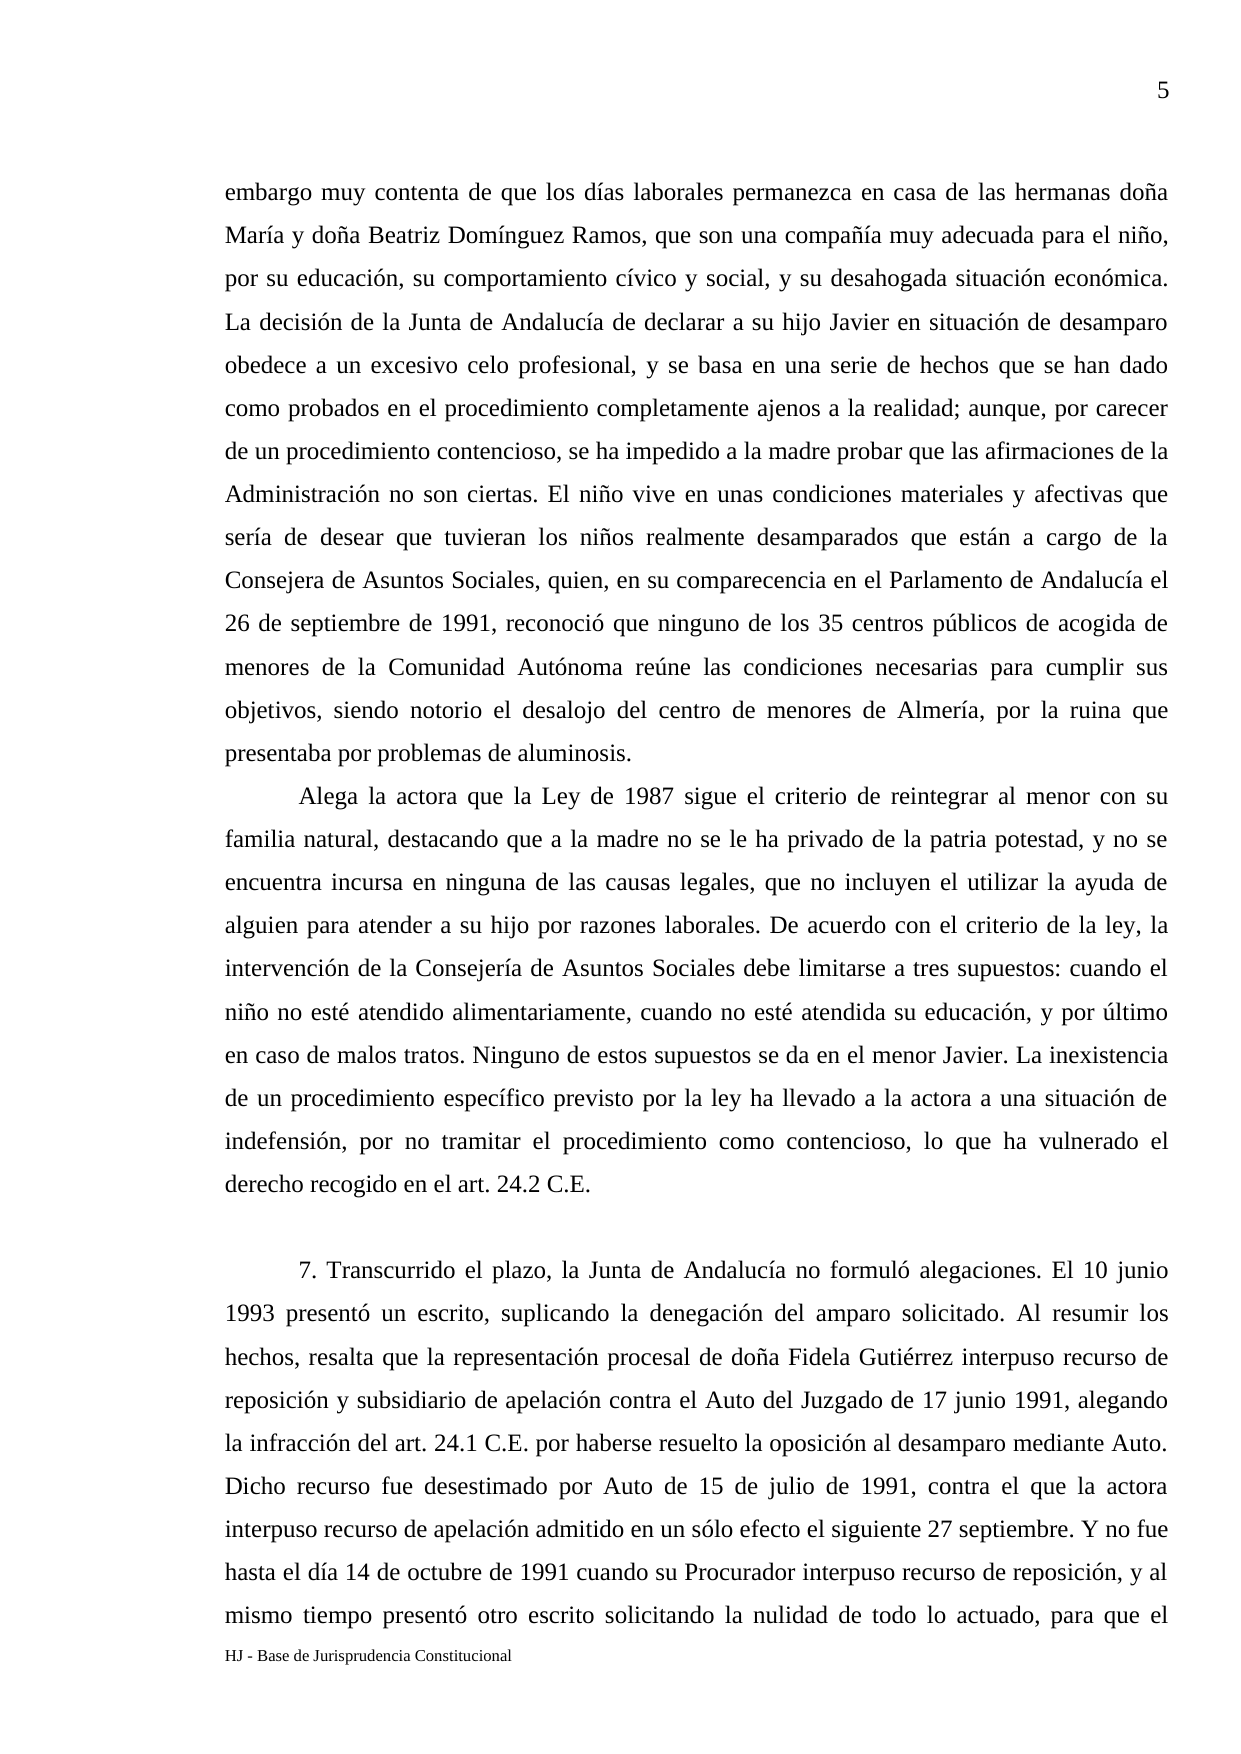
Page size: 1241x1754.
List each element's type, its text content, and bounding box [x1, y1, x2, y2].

text Alega la actora que la Ley de 1987 sigue el criterio de reintegrar al menor con su familia natural, destacando que a la madre no se le ha privado de la patria potestad, y no se encuentra incursa en ninguna de las causas legales, que no incluyen el utilizar la ayuda de alguien para atender a su hijo por razones laborales. De acuerdo con el criterio de la ley, la intervención de la Consejería de Asuntos Sociales debe limitarse a tres supuestos: cuando el niño no esté atendido alimentariamente, cuando no esté atendida su educación, y por último en caso de malos tratos. Ninguno de estos supuestos se da en el menor Javier. La inexistencia de un procedimiento específico previsto por la ley ha llevado a la actora a una situación de indefensión, por no tramitar el procedimiento como contencioso, lo que ha vulnerado el derecho recogido en el art. 24.2 C.E. [224, 781, 1169, 1198]
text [224, 177, 1169, 767]
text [224, 1255, 1169, 1629]
